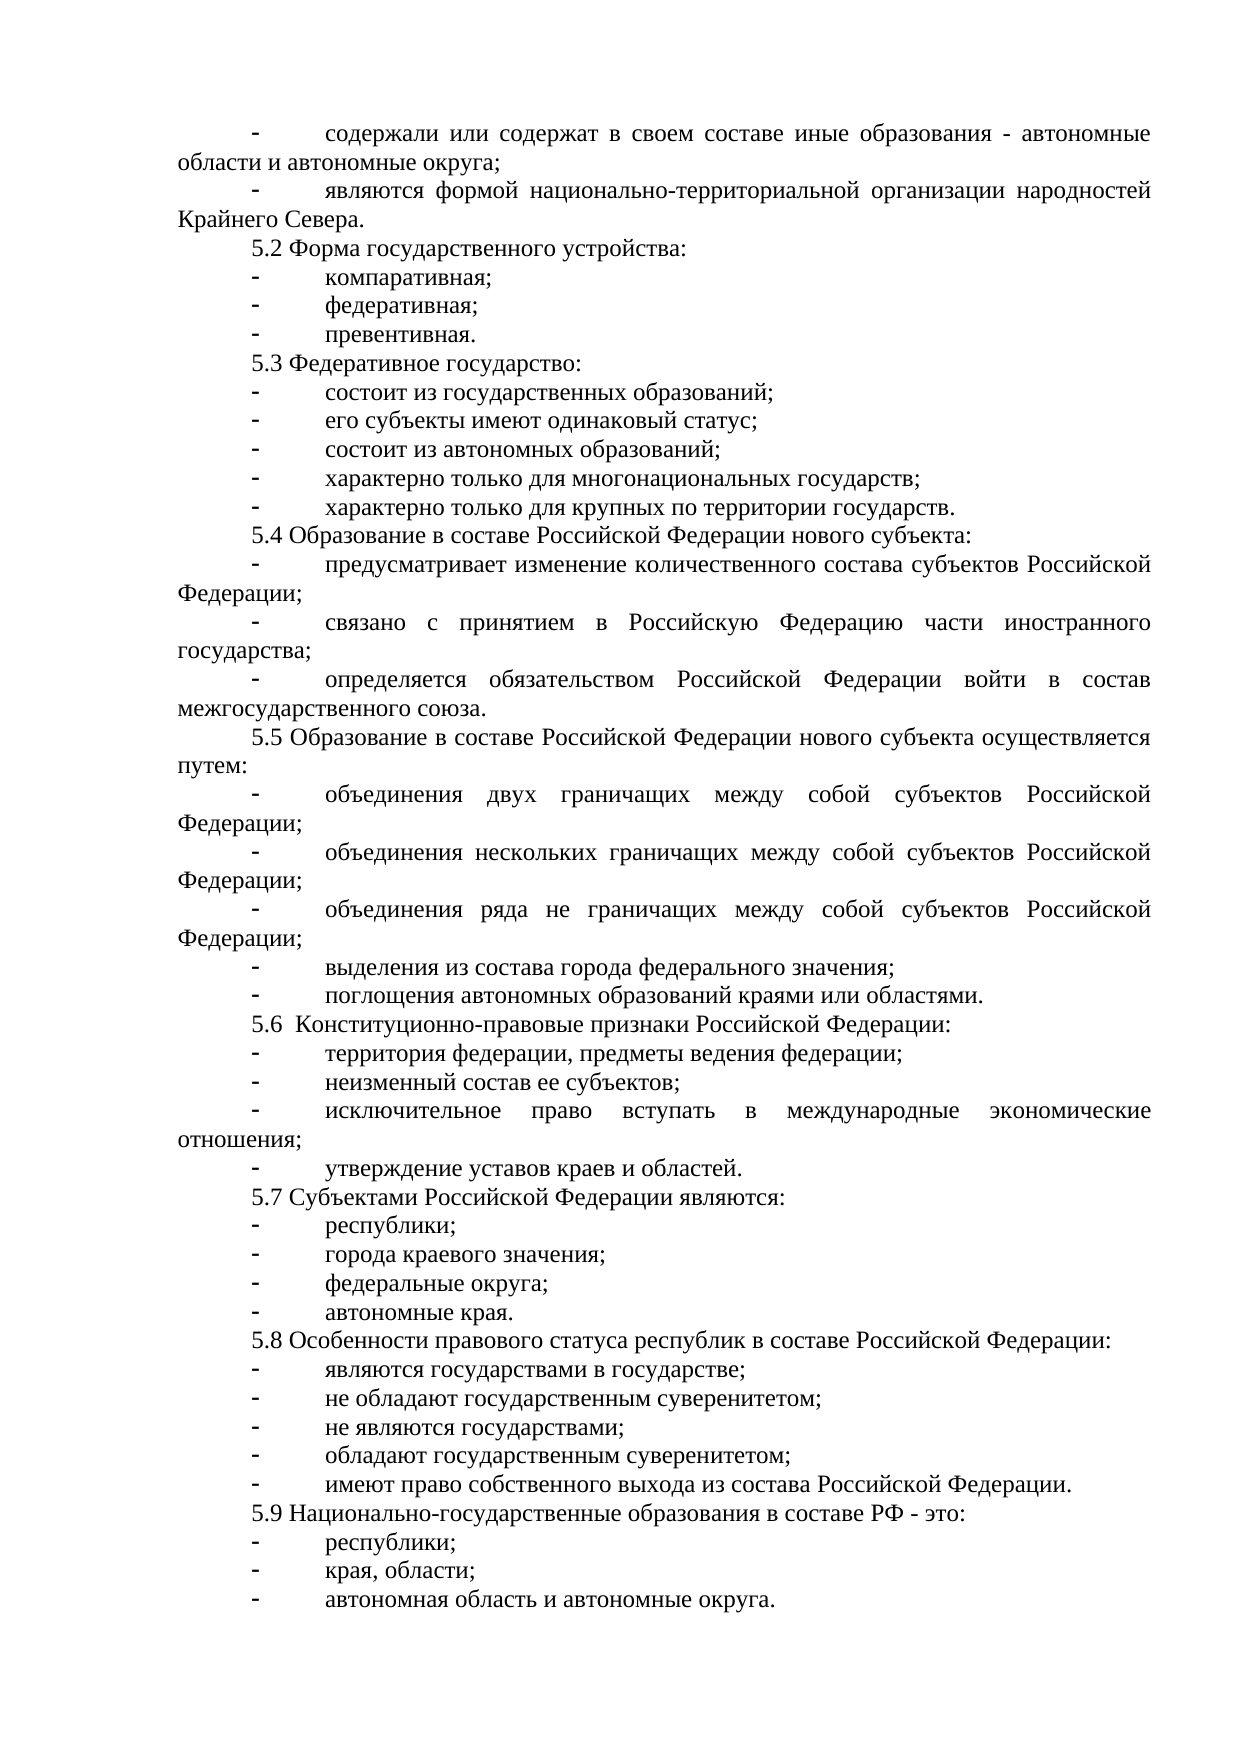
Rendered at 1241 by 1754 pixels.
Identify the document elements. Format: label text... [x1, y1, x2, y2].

list предусматривает изменение количественного состава субъектов Российской Федерации; [177, 549, 1152, 607]
list превентивная. [177, 319, 1152, 348]
list объединения двух граничащих между собой субъектов Российской Федерации; [177, 779, 1152, 837]
list содержали или содержат в своем составе иные образования - автономные области и автономные округа; [177, 118, 1152, 176]
list территория федерации, предметы ведения федерации; [177, 1038, 1152, 1067]
list характерно только для многонациональных государств; [177, 463, 1152, 492]
list республики; [177, 1211, 1152, 1239]
list не обладают государственным суверенитетом; [177, 1383, 1152, 1412]
text 5.4 Образование в составе Российской Федерации нового субъекта: [177, 521, 1152, 549]
list города краевого значения; [177, 1239, 1152, 1268]
list неизменный состав ее субъектов; [177, 1067, 1152, 1096]
list федеральные округа; [177, 1268, 1152, 1297]
list автономные края. [177, 1297, 1152, 1326]
list федеративная; [177, 291, 1152, 319]
text 5.9 Национально-государственные образования в составе РФ - это: [177, 1498, 1152, 1527]
list характерно только для крупных по территории государств. [177, 492, 1152, 521]
list компаративная; [177, 262, 1152, 291]
list выделения из состава города федерального значения; [177, 952, 1152, 981]
list состоит из автономных образований; [177, 434, 1152, 463]
list республики; [177, 1527, 1152, 1556]
list края, области; [177, 1556, 1152, 1584]
list являются формой национально-территориальной организации народностей Крайнего Севера. [177, 176, 1152, 233]
text 5.5 Образование в составе Российской Федерации нового субъекта осуществляется путем: [177, 722, 1152, 779]
list состоит из государственных образований; [177, 377, 1152, 406]
list поглощения автономных образований краями или областями. [177, 981, 1152, 1009]
text 5.7 Субъектами Российской Федерации являются: [177, 1182, 1152, 1211]
list имеют право собственного выхода из состава Российской Федерации. [177, 1469, 1152, 1498]
list обладают государственным суверенитетом; [177, 1441, 1152, 1469]
text 5.6 Конституционно-правовые признаки Российской Федерации: [177, 1009, 1152, 1038]
list объединения ряда не граничащих между собой субъектов Российской Федерации; [177, 894, 1152, 952]
list определяется обязательством Российской Федерации войти в состав межгосударственного союза. [177, 664, 1152, 722]
list его субъекты имеют одинаковый статус; [177, 406, 1152, 434]
text 5.2 Форма государственного устройства: [177, 233, 1152, 262]
text 5.3 Федеративное государство: [177, 348, 1152, 377]
text 5.8 Особенности правового статуса республик в составе Российской Федерации: [177, 1326, 1152, 1354]
list являются государствами в государстве; [177, 1354, 1152, 1383]
list связано с принятием в Российскую Федерацию части иностранного государства; [177, 607, 1152, 664]
list автономная область и автономные округа. [177, 1584, 1152, 1613]
list исключительное право вступать в международные экономические отношения; [177, 1096, 1152, 1153]
list объединения нескольких граничащих между собой субъектов Российской Федерации; [177, 837, 1152, 894]
list утверждение уставов краев и областей. [177, 1153, 1152, 1182]
list не являются государствами; [177, 1412, 1152, 1441]
